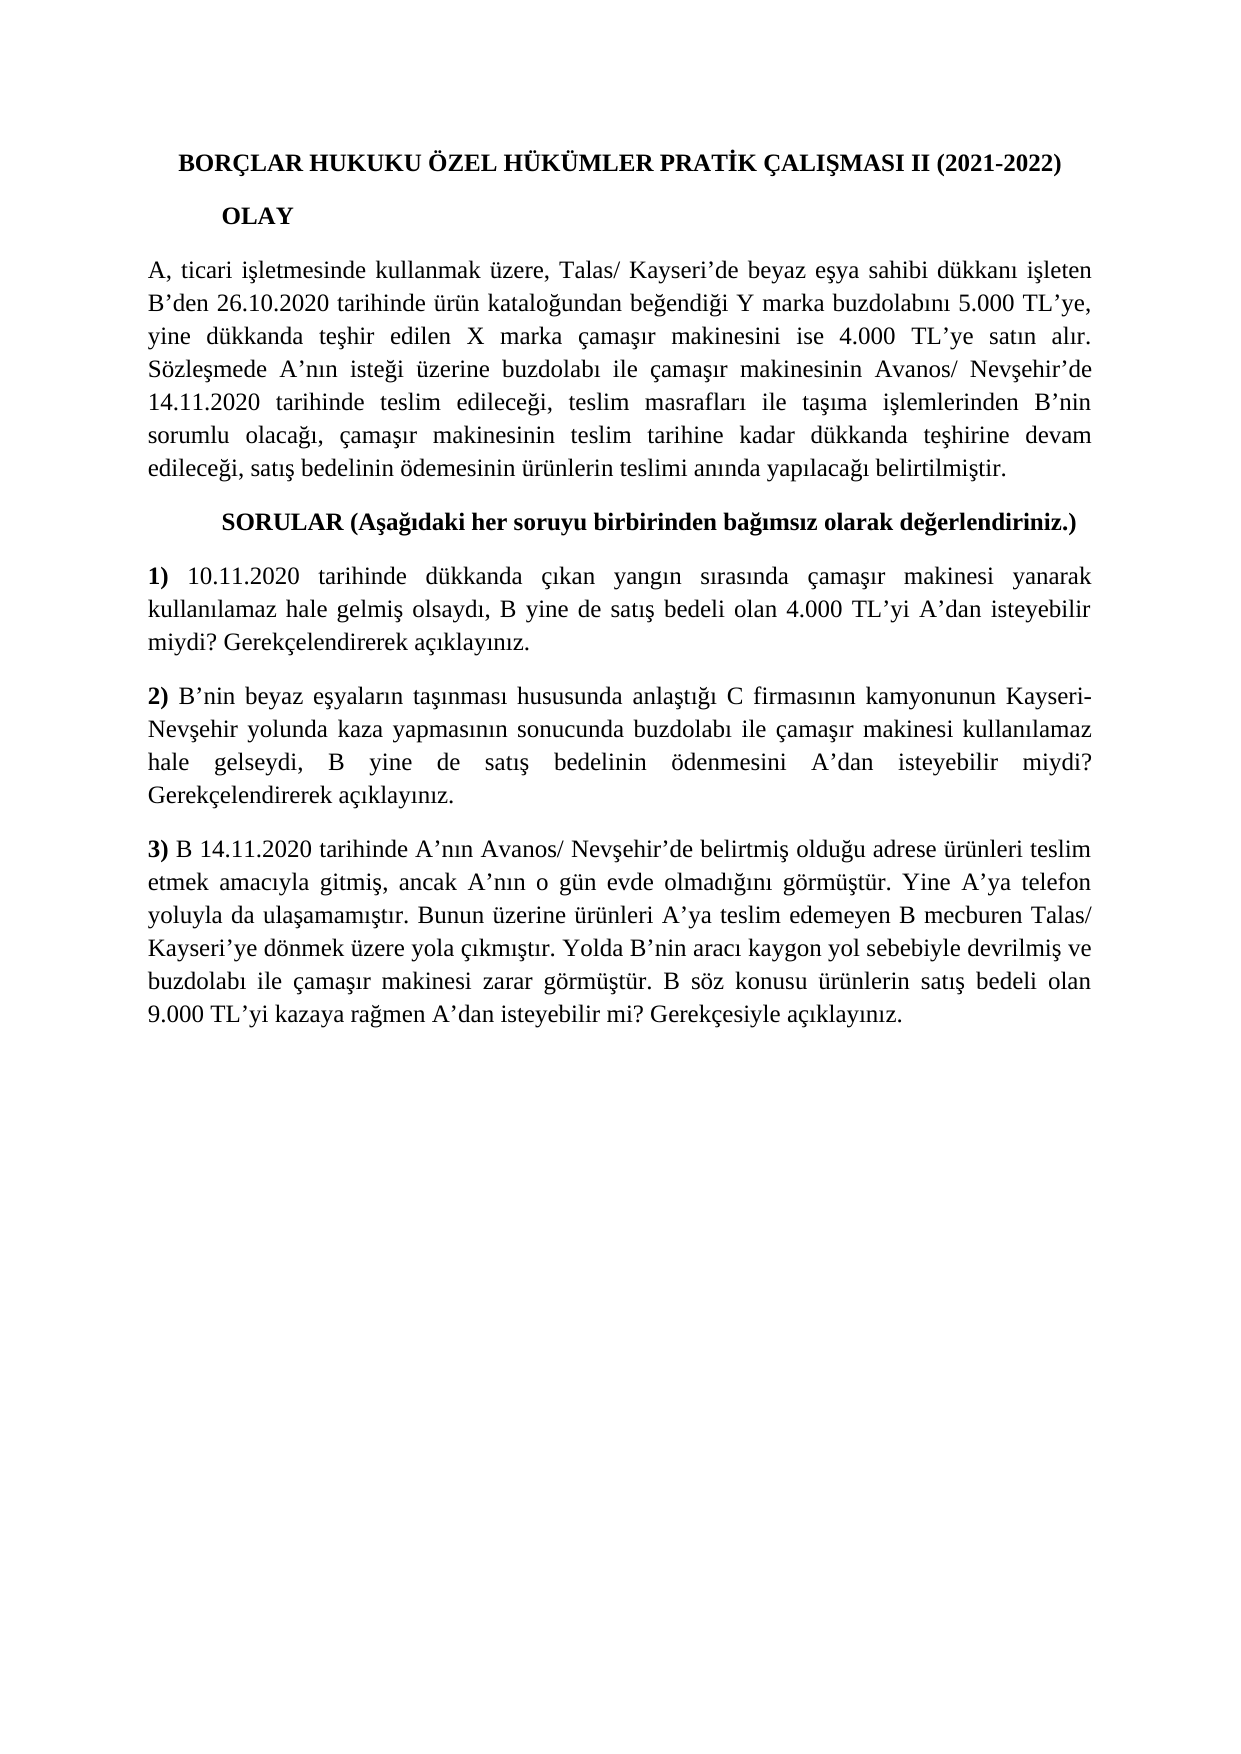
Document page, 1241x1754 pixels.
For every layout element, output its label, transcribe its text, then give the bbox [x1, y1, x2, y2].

text BORÇLAR HUKUKU ÖZEL HÜKÜMLER PRATİK ÇALIŞMASI II (2021-2022) [148, 148, 1093, 176]
text 2) B’nin beyaz eşyaların taşınması hususunda anlaştığı C firmasının kamyonunun Kayseri-Nevşehir yolunda kaza yapmasının sonucunda buzdolabı ile çamaşır makinesi kullanılamaz hale gelseydi, B yine de satış bedelinin ödenmesini A’dan isteyebilir miydi? Gerekçelendirerek açıklayınız. [148, 681, 1093, 809]
text SORULAR (Aşağıdaki her soruyu birbirinden bağımsız olarak değerlendiriniz.) [148, 507, 1093, 536]
text A, ticari işletmesinde kullanmak üzere, Talas/ Kayseri’de beyaz eşya sahibi dükkanı işleten B’den 26.10.2020 tarihinde ürün kataloğundan beğendiği Y marka buzdolabını 5.000 TL’ye, yine dükkanda teşhir edilen X marka çamaşır makinesini ise 4.000 TL’ye satın alır. Sözleşmede A’nın isteği üzerine buzdolabı ile çamaşır makinesinin Avanos/ Nevşehir’de 14.11.2020 tarihinde teslim edileceği, teslim masrafları ile taşıma işlemlerinden B’nin sorumlu olacağı, çamaşır makinesinin teslim tarihine kadar dükkanda teşhirine devam edileceği, satış bedelinin ödemesinin ürünlerin teslimi anında yapılacağı belirtilmiştir. [148, 255, 1093, 482]
text 1) 10.11.2020 tarihinde dükkanda çıkan yangın sırasında çamaşır makinesi yanarak kullanılamaz hale gelmiş olsaydı, B yine de satış bedeli olan 4.000 TL’yi A’dan isteyebilir miydi? Gerekçelendirerek açıklayınız. [148, 561, 1093, 656]
text 3) B 14.11.2020 tarihinde A’nın Avanos/ Nevşehir’de belirtmiş olduğu adrese ürünleri teslim etmek amacıyla gitmiş, ancak A’nın o gün evde olmadığını görmüştür. Yine A’ya telefon yoluyla da ulaşamamıştır. Bunun üzerine ürünleri A’ya teslim edemeyen B mecburen Talas/ Kayseri’ye dönmek üzere yola çıkmıştır. Yolda B’nin aracı kaygon yol sebebiyle devrilmiş ve buzdolabı ile çamaşır makinesi zarar görmüştür. B söz konusu ürünlerin satış bedeli olan 9.000 TL’yi kazaya rağmen A’dan isteyebilir mi? Gerekçesiyle açıklayınız. [148, 834, 1093, 1028]
text OLAY [148, 201, 1093, 230]
